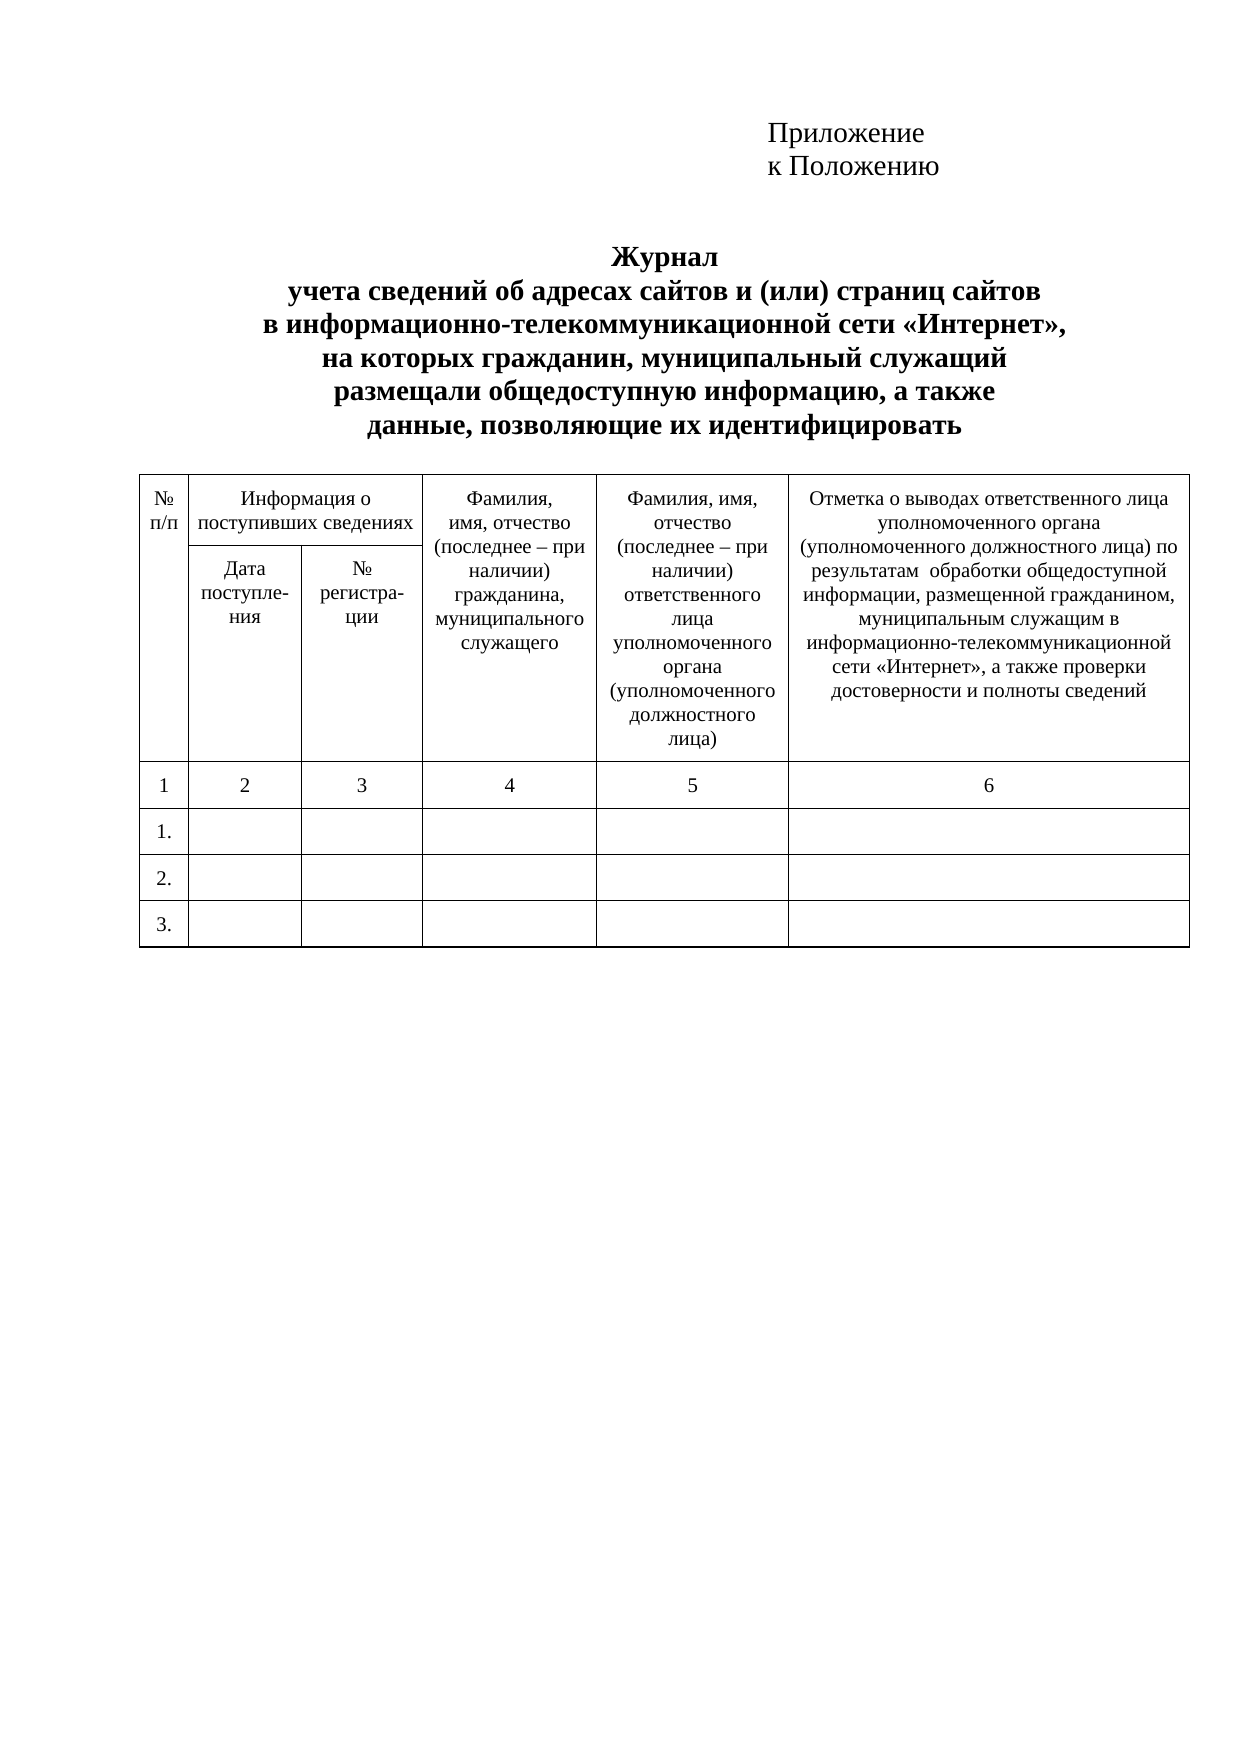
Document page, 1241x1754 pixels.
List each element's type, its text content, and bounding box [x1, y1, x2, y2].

table_cell [189, 855, 301, 900]
table_cell [302, 855, 422, 900]
table_cell № регистрации [302, 546, 422, 761]
table_cell 3. [140, 901, 188, 946]
table_header Отметка о выводах ответственного лица уполномоченного органа (уполномоченного должностного лица) по результатам обработки общедоступной информации, размещенной гражданином, муниципальным служащим в информационно-телекоммуникационной сети «Интернет», а также проверки достоверности и полноты сведений [789, 475, 1189, 761]
table_cell 1. [140, 809, 188, 854]
table_cell [423, 901, 596, 946]
table_cell [597, 855, 788, 900]
table_cell [789, 901, 1189, 946]
table_cell [423, 855, 596, 900]
text к Положению [709, 148, 1152, 182]
table_cell [423, 809, 596, 854]
table_header Фамилия, имя, отчество (последнее – при наличии) гражданина, муниципального служащего [423, 475, 596, 761]
table_cell 2. [140, 855, 188, 900]
table_cell 3 [302, 762, 422, 807]
text учета сведений об адресах сайтов и (или) страниц сайтов в информационно-телекоммуникационной сети «Интернет», на которых гражданин, муниципальный служащий размещали общедоступную информацию, а также данные, позволяющие их идентифицировать [177, 273, 1152, 441]
table_cell [597, 809, 788, 854]
table_cell 6 [789, 762, 1189, 807]
table_header Информация о поступивших сведениях [189, 475, 422, 544]
table_cell 1 [140, 762, 188, 807]
table_cell [189, 901, 301, 946]
table_header № п/п [140, 475, 188, 761]
table_cell Дата поступления [189, 546, 301, 761]
table_cell 2 [189, 762, 301, 807]
table_cell [302, 809, 422, 854]
table_cell [789, 855, 1189, 900]
text Журнал [177, 239, 1152, 273]
text Приложение [709, 118, 1152, 148]
table_header Фамилия, имя, отчество (последнее – при наличии) ответственного лица уполномоченного органа (уполномоченного должностного лица) [597, 475, 788, 761]
table_cell 5 [597, 762, 788, 807]
table_cell [189, 809, 301, 854]
table_cell [597, 901, 788, 946]
table_cell 4 [423, 762, 596, 807]
table_cell [789, 809, 1189, 854]
table_cell [302, 901, 422, 946]
